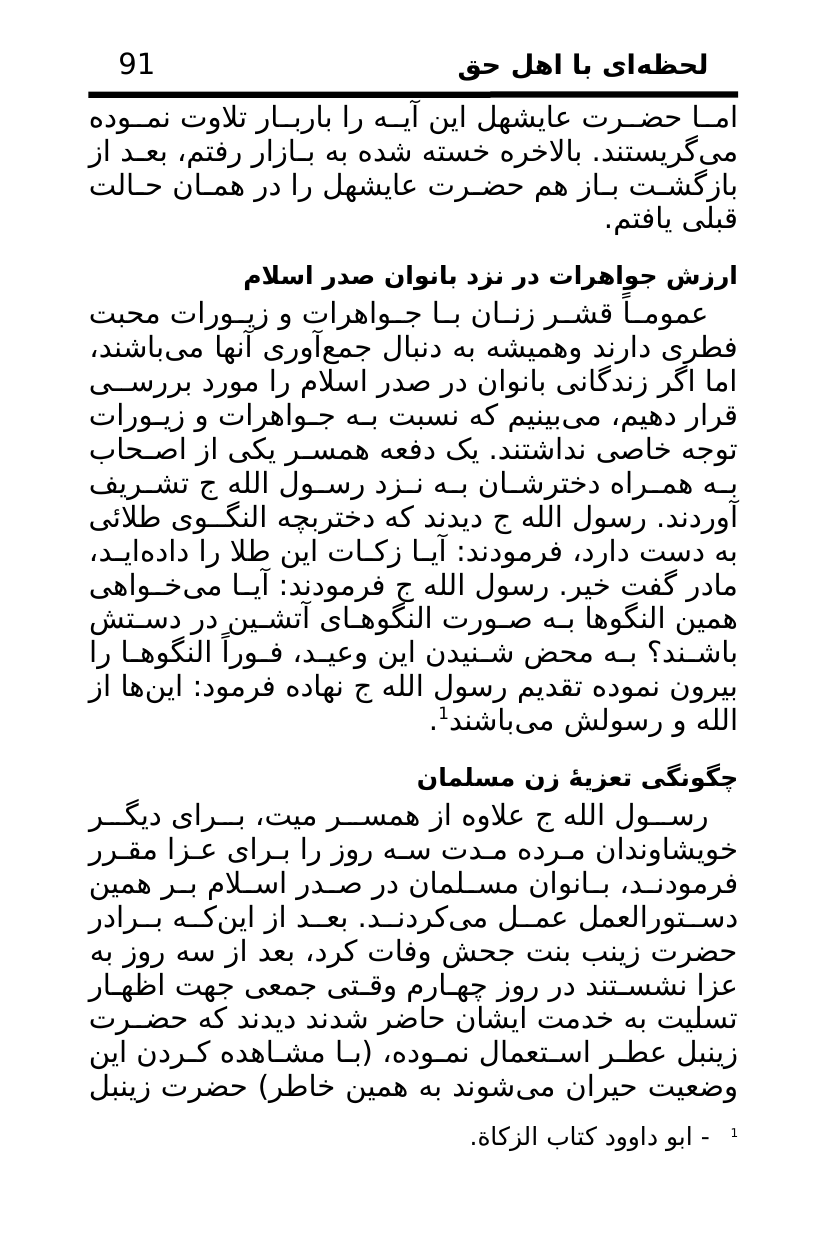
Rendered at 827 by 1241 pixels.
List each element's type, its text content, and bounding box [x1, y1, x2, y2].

text چگونگی تعزیۀ زن مسلمان [89, 763, 738, 792]
text ارزش جواهرات در نزد بانوان صدر اسلام [89, 261, 738, 290]
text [89, 100, 738, 236]
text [89, 798, 738, 1104]
text عموماً قشر زنان با جواهرات و زیورات محبت فطری دارند وهمیشه به دنبال جمع‌آوری آنها می‌باشند، اما اگر زندگانی بانوان در صدر اسلام را مورد بررسی قرار دهیم، می‌بینیم که نسبت به جواهرات و زیورات توجه خاصی نداشتند. یک دفعه همسر یکی از اصحاب به همراه دخترشان به نزد رسول الله ج تشریف آوردند. رسول الله ج دیدند که دختربچه النگوی طلائی به دست دارد، فرمودند: آیا زکات این طلا را داده‌اید، مادر گفت خیر. رسول الله ج فرمودند: آیا می‌خواهی همین النگوها به صورت النگوهای آتشین در دستش باشند؟ به محض شنیدن این وعید، فوراً النگوها را بیرون نموده تقدیم رسول الله ج نهاده فرمود: این‌ها از الله و رسولش می‌باشند. [89, 296, 738, 738]
